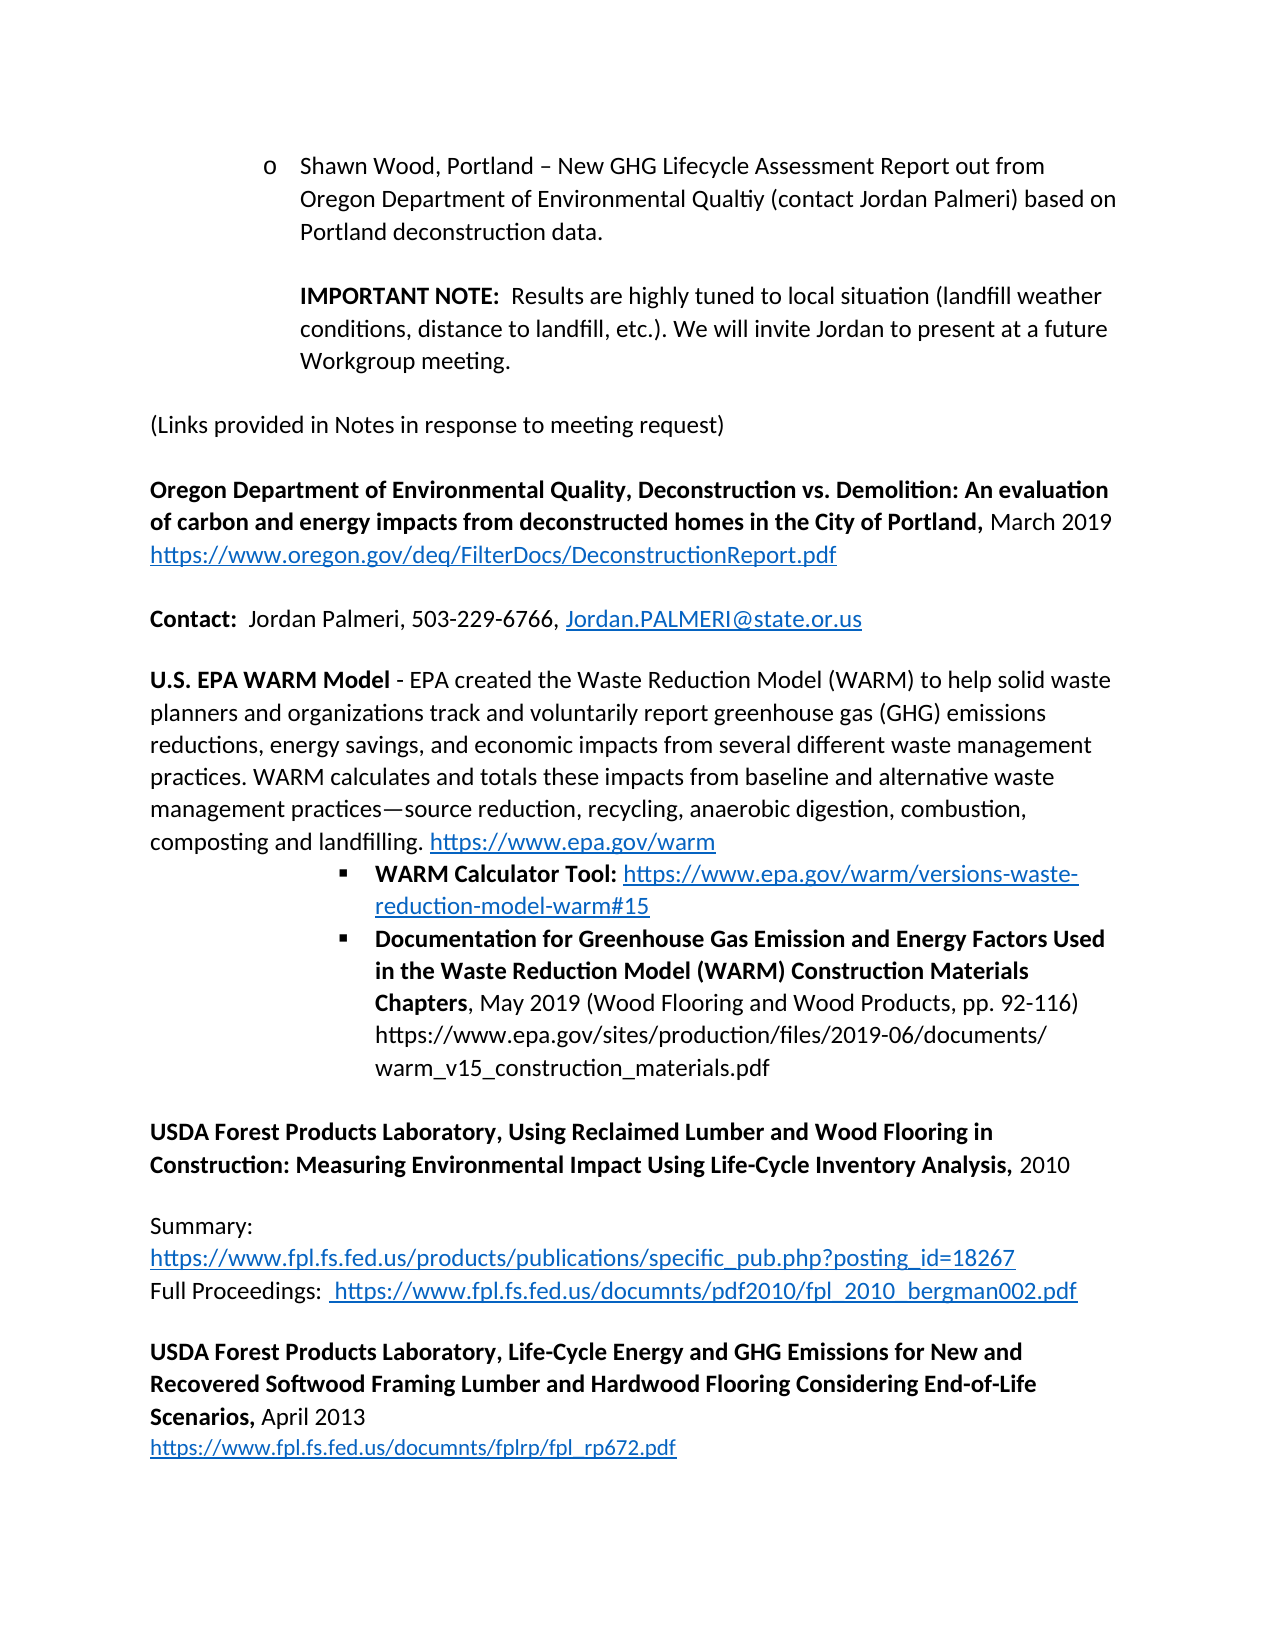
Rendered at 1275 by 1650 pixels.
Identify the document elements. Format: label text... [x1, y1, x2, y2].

text (Links provided in Notes in response to meeting request) [150, 409, 1125, 440]
text U.S. EPA WARM Model - EPA created the Waste Reduction Model (WARM) to help solid waste planners and organizations track and voluntarily report greenhouse gas (GHG) emissions reductions, energy savings, and economic impacts from several different waste management practices. WARM calculates and totals these impacts from baseline and alternative waste management practices—source reduction, recycling, anaerobic digestion, combustion, composting and landfilling. https://www.epa.gov/warm [150, 664, 1125, 856]
text Contact: Jordan Palmeri, 503-229-6766, Jordan.PALMERI@state.or.us [150, 603, 1125, 634]
text Summary: https://www.fpl.fs.fed.us/products/publications/specific_pub.php?posting_id=18267 Full Proceedings: https://www.fpl.fs.fed.us/documnts/pdf2010/fpl_2010_bergman002.pdf [150, 1210, 1125, 1305]
list IMPORTANT NOTE: Results are highly tuned to local situation (landfill weather conditions, distance to landfill, etc.). We will invite Jordan to present at a future Workgroup meeting. [300, 280, 1125, 376]
text https://www.oregon.gov/deq/FilterDocs/DeconstructionReport.pdf [150, 539, 1125, 569]
list WARM Calculator Tool: https://www.epa.gov/warm/versions-waste-reduction-model-warm#15 [337, 858, 1125, 921]
list https://www.epa.gov/sites/production/files/2019-06/documents/warm_v15_construction_materials.pdf [375, 1019, 1125, 1082]
list Documentation for Greenhouse Gas Emission and Energy Factors Used in the Waste Reduction Model (WARM) Construction Materials Chapters, May 2019 (Wood Flooring and Wood Products, pp. 92-116) [337, 923, 1125, 1018]
text USDA Forest Products Laboratory, Using Reclaimed Lumber and Wood Flooring in Construction: Measuring Environmental Impact Using Life-Cycle Inventory Analysis, 2010 [150, 1116, 1125, 1179]
list Shawn Wood, Portland – New GHG Lifecycle Assessment Report out from Oregon Department of Environmental Qualtiy (contact Jordan Palmeri) based on Portland deconstruction data. [262, 150, 1125, 246]
text USDA Forest Products Laboratory, Life-Cycle Energy and GHG Emissions for New and Recovered Softwood Framing Lumber and Hardwood Flooring Considering End-of-Life Scenarios, April 2013 https://www.fpl.fs.fed.us/documnts/fplrp/fpl_rp672.pdf [150, 1336, 1125, 1461]
text Oregon Department of Environmental Quality, Deconstruction vs. Demolition: An evaluation of carbon and energy impacts from deconstructed homes in the City of Portland, March 2019 [150, 474, 1125, 537]
